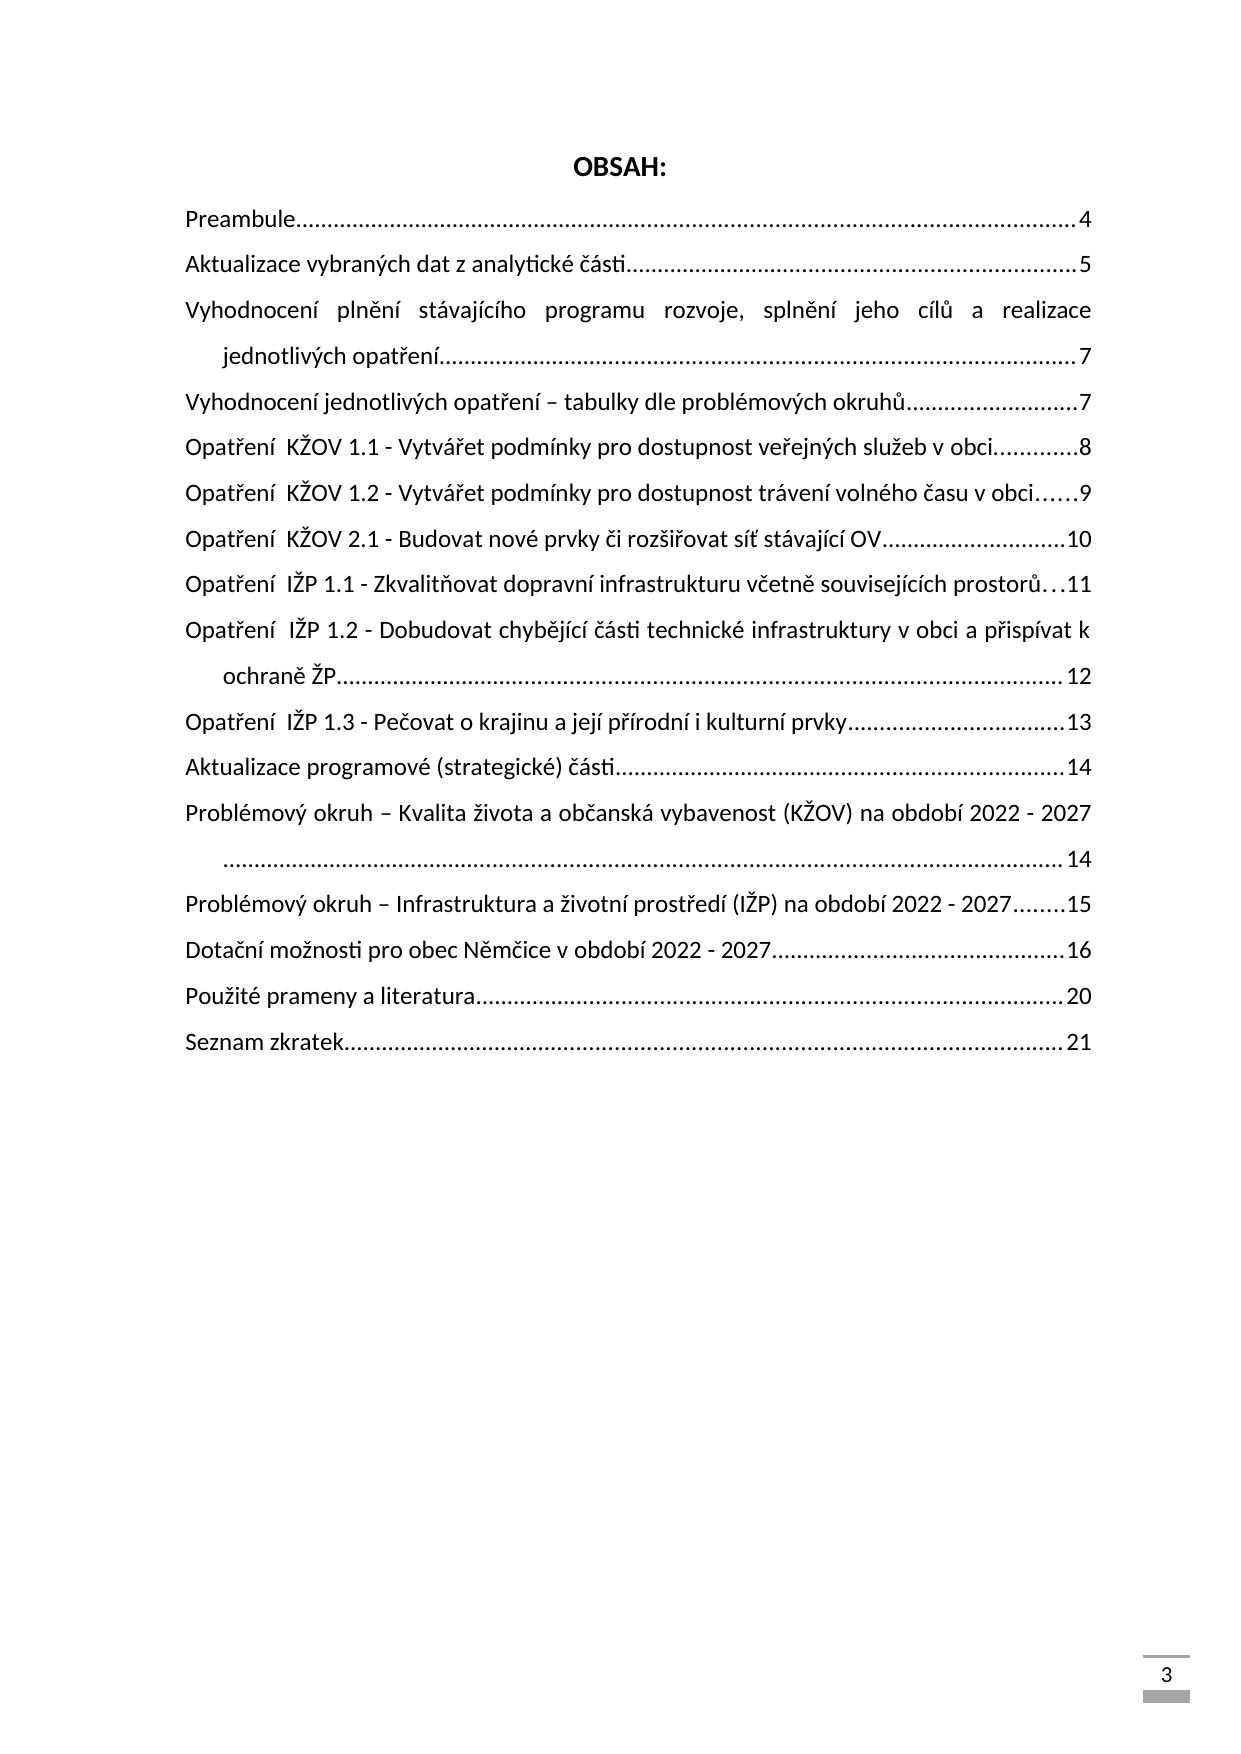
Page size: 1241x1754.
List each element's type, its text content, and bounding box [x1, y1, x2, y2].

text Opatření KŽOV 2.1 - Budovat nové prvky či rozšiřovat síť stávající OV 10 [185, 523, 1093, 553]
text Problémový okruh – Kvalita života a občanská vybavenost (KŽOV) na období 2022 - 2027 14 [185, 797, 1093, 873]
text Opatření KŽOV 1.1 - Vytvářet podmínky pro dostupnost veřejných služeb v obci 8 [185, 431, 1093, 462]
text Opatření IŽP 1.1 - Zkvalitňovat dopravní infrastrukturu včetně souvisejících prostorů 11 [185, 568, 1093, 599]
text Opatření KŽOV 1.2 - Vytvářet podmínky pro dostupnost trávení volného času v obci 9 [185, 477, 1093, 508]
text OBSAH: [148, 148, 1093, 183]
text Vyhodnocení jednotlivých opatření – tabulky dle problémových okruhů 7 [185, 386, 1093, 416]
text Použité prameny a literatura 20 [185, 980, 1093, 1011]
text Aktualizace programové (strategické) části 14 [185, 751, 1093, 782]
text Dotační možnosti pro obec Němčice v období 2022 - 2027 16 [185, 934, 1093, 965]
text Vyhodnocení plnění stávajícího programu rozvoje, splnění jeho cílů a realizace jednotlivých opatření 7 [185, 294, 1093, 370]
text Aktualizace vybraných dat z analytické části 5 [185, 248, 1093, 279]
text Preambule 4 [185, 203, 1093, 233]
text Problémový okruh – Infrastruktura a životní prostředí (IŽP) na období 2022 - 2027 15 [185, 889, 1093, 919]
text Seznam zkratek 21 [185, 1026, 1093, 1056]
text Opatření IŽP 1.3 - Pečovat o krajinu a její přírodní i kulturní prvky 13 [185, 706, 1093, 736]
text Opatření IŽP 1.2 - Dobudovat chybějící části technické infrastruktury v obci a přispívat k ochraně ŽP 12 [185, 614, 1093, 691]
